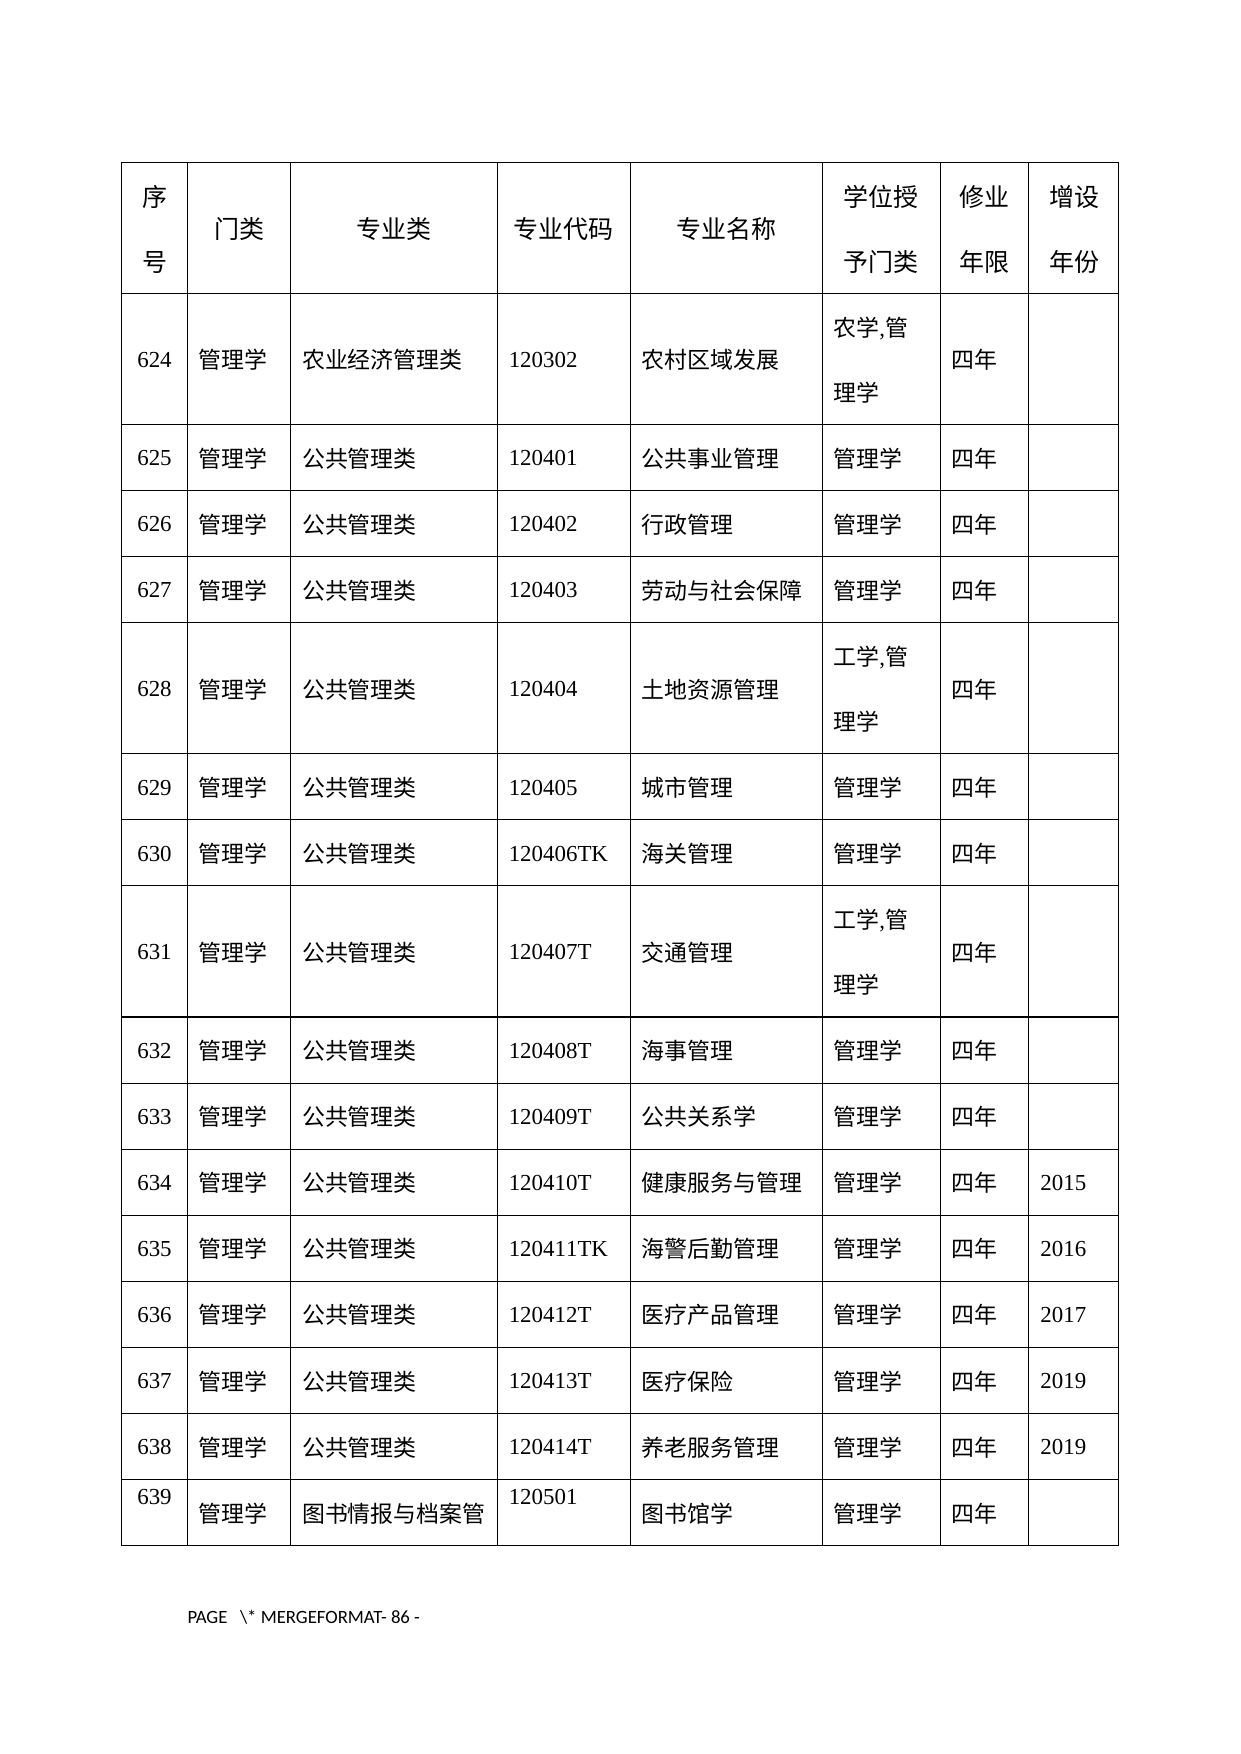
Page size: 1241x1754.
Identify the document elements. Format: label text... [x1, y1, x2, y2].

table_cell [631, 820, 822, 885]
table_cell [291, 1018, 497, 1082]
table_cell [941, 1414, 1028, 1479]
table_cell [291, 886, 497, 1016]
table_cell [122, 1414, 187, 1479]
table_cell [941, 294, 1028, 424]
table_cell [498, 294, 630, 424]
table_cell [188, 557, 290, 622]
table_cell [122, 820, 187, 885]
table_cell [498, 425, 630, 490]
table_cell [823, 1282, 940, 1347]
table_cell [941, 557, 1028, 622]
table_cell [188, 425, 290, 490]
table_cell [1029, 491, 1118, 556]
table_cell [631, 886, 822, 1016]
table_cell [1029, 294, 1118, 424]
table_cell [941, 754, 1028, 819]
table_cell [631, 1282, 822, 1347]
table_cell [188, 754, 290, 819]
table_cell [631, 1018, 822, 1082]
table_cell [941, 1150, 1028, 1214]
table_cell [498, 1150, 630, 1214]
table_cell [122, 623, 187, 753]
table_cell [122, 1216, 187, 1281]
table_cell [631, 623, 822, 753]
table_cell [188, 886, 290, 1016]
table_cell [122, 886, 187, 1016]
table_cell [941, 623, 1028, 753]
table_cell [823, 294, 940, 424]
table_header 修业年限 [941, 163, 1028, 293]
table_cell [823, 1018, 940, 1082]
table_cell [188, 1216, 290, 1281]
table_header 专业代码 [498, 163, 630, 293]
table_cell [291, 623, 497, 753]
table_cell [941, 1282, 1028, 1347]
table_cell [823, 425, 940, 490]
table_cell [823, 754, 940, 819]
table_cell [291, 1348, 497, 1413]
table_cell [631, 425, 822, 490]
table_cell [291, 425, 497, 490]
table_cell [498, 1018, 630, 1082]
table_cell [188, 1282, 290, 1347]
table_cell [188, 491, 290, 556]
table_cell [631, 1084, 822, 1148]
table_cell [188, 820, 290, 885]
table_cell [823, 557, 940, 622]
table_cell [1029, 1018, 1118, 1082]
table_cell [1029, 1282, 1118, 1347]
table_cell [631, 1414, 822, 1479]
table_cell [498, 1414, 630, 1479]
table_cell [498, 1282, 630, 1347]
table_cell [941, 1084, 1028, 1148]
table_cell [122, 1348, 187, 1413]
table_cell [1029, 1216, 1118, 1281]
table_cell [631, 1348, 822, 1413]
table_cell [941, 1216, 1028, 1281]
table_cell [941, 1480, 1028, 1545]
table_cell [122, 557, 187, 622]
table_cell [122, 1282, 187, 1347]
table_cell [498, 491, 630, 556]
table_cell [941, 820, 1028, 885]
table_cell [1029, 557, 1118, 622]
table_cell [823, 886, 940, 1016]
table_header 序号 [122, 163, 187, 293]
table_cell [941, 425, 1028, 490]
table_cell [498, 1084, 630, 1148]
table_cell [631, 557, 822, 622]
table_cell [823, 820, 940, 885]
table_header 学位授予门类 [823, 163, 940, 293]
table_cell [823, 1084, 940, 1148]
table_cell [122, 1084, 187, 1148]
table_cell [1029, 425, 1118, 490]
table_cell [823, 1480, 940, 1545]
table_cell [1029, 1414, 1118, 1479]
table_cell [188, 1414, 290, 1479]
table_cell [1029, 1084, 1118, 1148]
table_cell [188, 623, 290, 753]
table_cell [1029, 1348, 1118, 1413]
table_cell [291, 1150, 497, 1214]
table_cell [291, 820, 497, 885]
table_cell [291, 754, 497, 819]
table_header 增设年份 [1029, 163, 1118, 293]
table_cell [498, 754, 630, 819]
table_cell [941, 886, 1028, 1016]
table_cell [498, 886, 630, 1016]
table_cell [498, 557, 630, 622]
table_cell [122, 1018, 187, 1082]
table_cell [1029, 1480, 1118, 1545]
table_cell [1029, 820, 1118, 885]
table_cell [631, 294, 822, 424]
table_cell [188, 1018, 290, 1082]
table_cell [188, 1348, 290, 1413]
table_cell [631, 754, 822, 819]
table_header 专业名称 [631, 163, 822, 293]
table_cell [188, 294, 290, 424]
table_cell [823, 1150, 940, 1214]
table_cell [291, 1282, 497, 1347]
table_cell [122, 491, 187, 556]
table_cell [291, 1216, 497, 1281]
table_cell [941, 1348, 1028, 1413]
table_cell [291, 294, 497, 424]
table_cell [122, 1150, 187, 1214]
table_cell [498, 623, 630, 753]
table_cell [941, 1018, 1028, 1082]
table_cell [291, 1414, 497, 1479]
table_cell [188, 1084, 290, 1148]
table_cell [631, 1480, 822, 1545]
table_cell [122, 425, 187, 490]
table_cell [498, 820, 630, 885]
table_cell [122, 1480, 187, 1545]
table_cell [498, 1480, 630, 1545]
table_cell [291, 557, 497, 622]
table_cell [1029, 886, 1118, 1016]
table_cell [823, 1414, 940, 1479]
table_header 门类 [188, 163, 290, 293]
table_header 专业类 [291, 163, 497, 293]
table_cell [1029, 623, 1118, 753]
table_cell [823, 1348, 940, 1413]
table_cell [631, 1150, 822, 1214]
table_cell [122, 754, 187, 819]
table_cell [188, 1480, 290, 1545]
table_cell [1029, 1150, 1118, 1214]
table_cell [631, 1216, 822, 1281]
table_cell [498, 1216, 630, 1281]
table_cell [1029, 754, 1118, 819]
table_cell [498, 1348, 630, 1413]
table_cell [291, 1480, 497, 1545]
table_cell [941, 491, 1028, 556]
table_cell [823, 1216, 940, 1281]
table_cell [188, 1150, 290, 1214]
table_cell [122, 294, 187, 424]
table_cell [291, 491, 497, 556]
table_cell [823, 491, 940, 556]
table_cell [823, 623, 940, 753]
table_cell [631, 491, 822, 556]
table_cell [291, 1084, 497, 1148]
